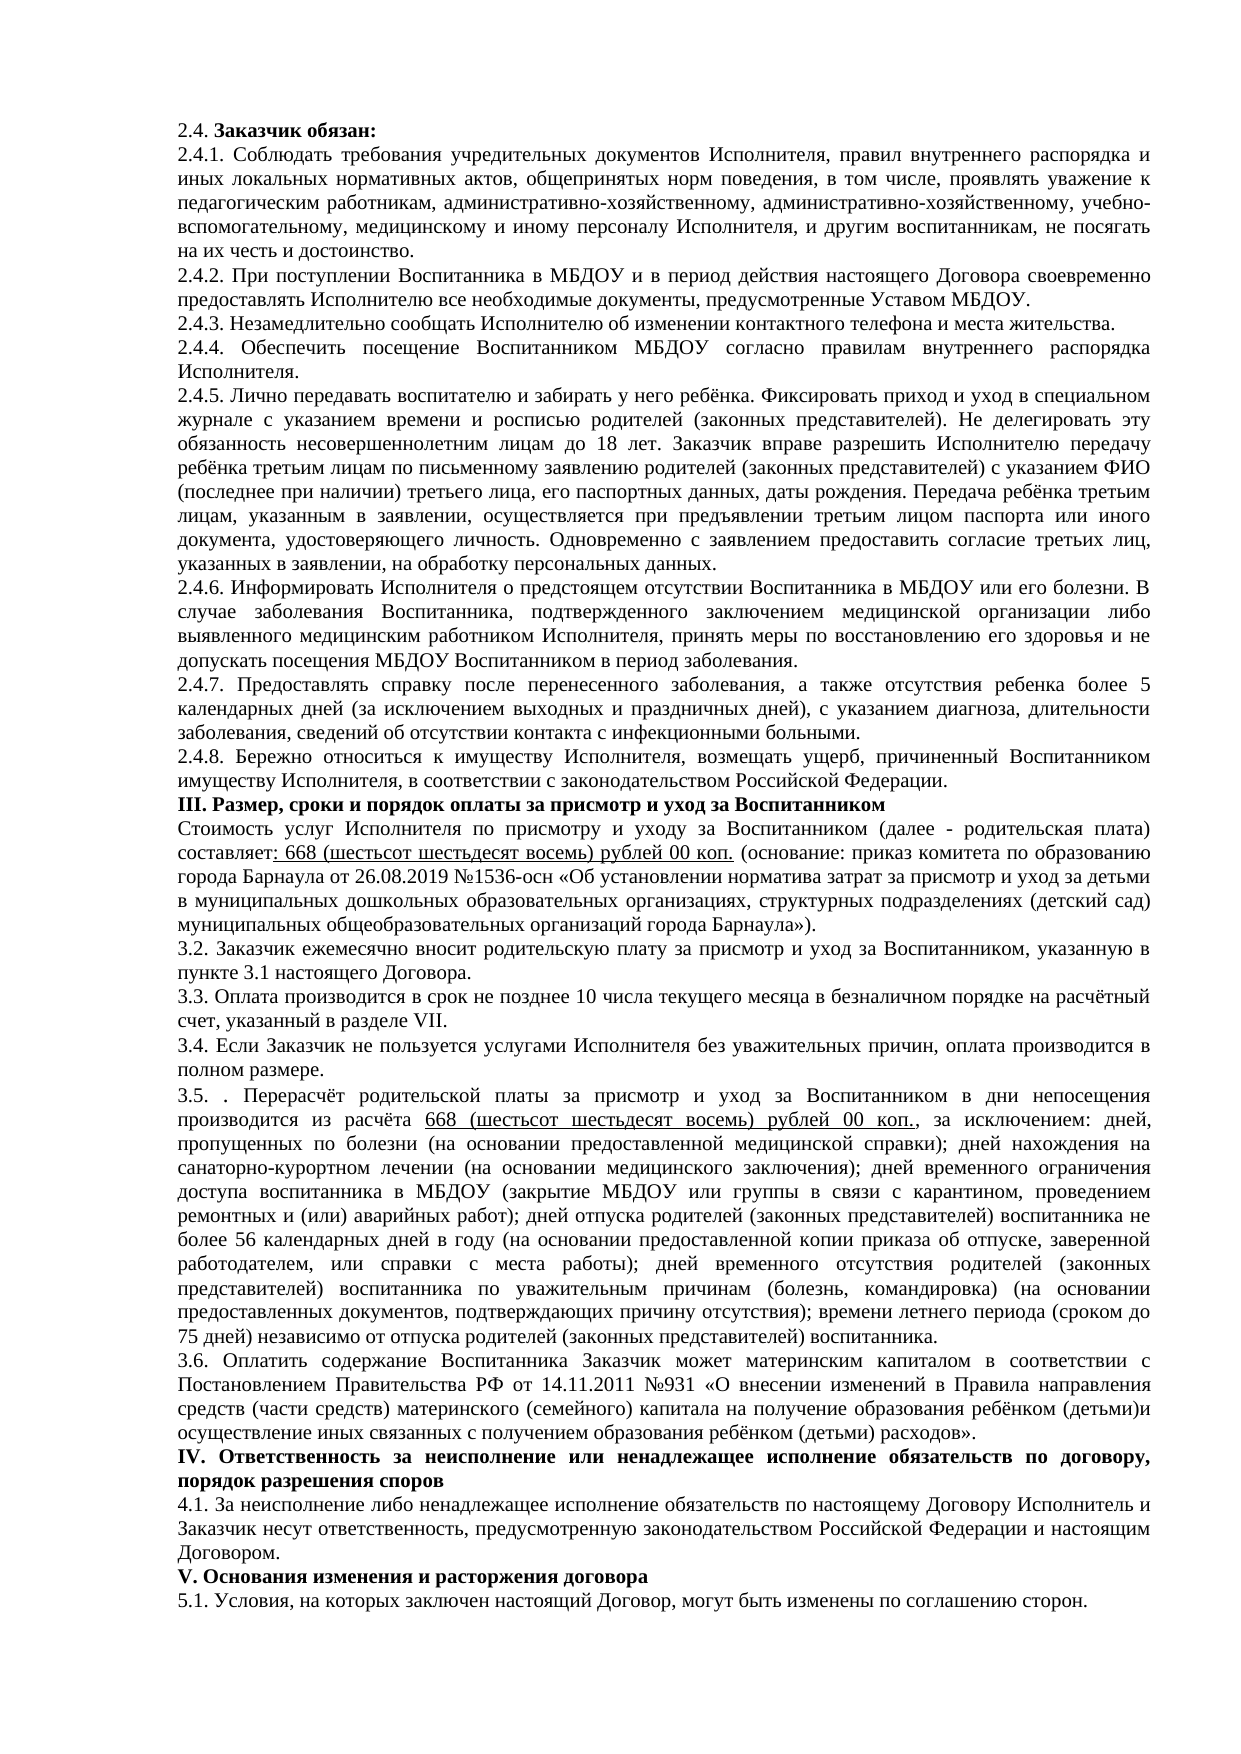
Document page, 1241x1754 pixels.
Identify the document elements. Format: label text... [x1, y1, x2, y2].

text 2.4.8. Бережно относиться к имуществу Исполнителя, возмещать ущерб, причиненный Воспитанником имуществу Исполнителя, в соответствии с законодательством Российской Федерации. [177, 744, 1152, 792]
text 2.4. Заказчик обязан: [177, 118, 1152, 142]
text 2.4.7. Предоставлять справку после перенесенного заболевания, а также отсутствия ребенка более 5 календарных дней (за исключением выходных и праздничных дней), с указанием диагноза, длительности заболевания, сведений об отсутствии контакта с инфекционными больными. [177, 672, 1152, 744]
text 3.2. Заказчик ежемесячно вносит родительскую плату за присмотр и уход за Воспитанником, указанную в пункте 3.1 настоящего Договора. [177, 936, 1152, 984]
text 2.4.6. Информировать Исполнителя о предстоящем отсутствии Воспитанника в МБДОУ или его болезни. В случае заболевания Воспитанника, подтвержденного заключением медицинской организации либо выявленного медицинским работником Исполнителя, принять меры по восстановлению его здоровья и не допускать посещения МБДОУ Воспитанником в период заболевания. [177, 575, 1152, 672]
text 2.4.2. При поступлении Воспитанника в МБДОУ и в период действия настоящего Договора своевременно предоставлять Исполнителю все необходимые документы, предусмотренные Уставом МБДОУ. [177, 262, 1152, 311]
text 5.1. Условия, на которых заключен настоящий Договор, могут быть изменены по соглашению сторон. [177, 1588, 1152, 1612]
text III. Размер, сроки и порядок оплаты за присмотр и уход за Воспитанником [177, 792, 1152, 816]
text IV. Ответственность за неисполнение или ненадлежащее исполнение обязательств по договору, порядок разрешения споров [177, 1444, 1152, 1492]
text V. Основания изменения и расторжения договора [177, 1564, 1152, 1588]
text 3.6. Оплатить содержание Воспитанника Заказчик может материнским капиталом в соответствии с Постановлением Правительства РФ от 14.11.2011 №931 «О внесении изменений в Правила направления средств (части средств) материнского (семейного) капитала на получение образования ребёнком (детьми)и осуществление иных связанных с получением образования ребёнком (детьми) расходов». [177, 1348, 1152, 1444]
text 3.4. Если Заказчик не пользуется услугами Исполнителя без уважительных причин, оплата производится в полном размере. [177, 1032, 1152, 1081]
text 2.4.3. Незамедлительно сообщать Исполнителю об изменении контактного телефона и места жительства. [177, 311, 1152, 335]
text Стоимость услуг Исполнителя по присмотру и уходу за Воспитанником (далее - родительская плата) составляет: 668 (шестьсот шестьдесят восемь) рублей 00 коп. (основание: приказ комитета по образованию города Барнаула от 26.08.2019 №1536-осн «Об установлении норматива затрат за присмотр и уход за детьми в муниципальных дошкольных образовательных организациях, структурных подразделениях (детский сад) муниципальных общеобразовательных организаций города Барнаула»). [177, 816, 1152, 936]
text 3.5. . Перерасчёт родительской платы за присмотр и уход за Воспитанником в дни непосещения производится из расчёта 668 (шестьсот шестьдесят восемь) рублей 00 коп., за исключением: дней, пропущенных по болезни (на основании предоставленной медицинской справки); дней нахождения на санаторно-курортном лечении (на основании медицинского заключения); дней временного ограничения доступа воспитанника в МБДОУ (закрытие МБДОУ или группы в связи с карантином, проведением ремонтных и (или) аварийных работ); дней отпуска родителей (законных представителей) воспитанника не более 56 календарных дней в году (на основании предоставленной копии приказа об отпуске, заверенной работодателем, или справки с места работы); дней временного отсутствия родителей (законных представителей) воспитанника по уважительным причинам (болезнь, командировка) (на основании предоставленных документов, подтверждающих причину отсутствия); времени летнего периода (сроком до 75 дней) независимо от отпуска родителей (законных представителей) воспитанника. [177, 1081, 1152, 1348]
text 2.4.4. Обеспечить посещение Воспитанником МБДОУ согласно правилам внутреннего распорядка Исполнителя. [177, 335, 1152, 383]
text 3.3. Оплата производится в срок не позднее 10 числа текущего месяца в безналичном порядке на расчётный счет, указанный в разделе VII. [177, 984, 1152, 1032]
text 2.4.1. Соблюдать требования учредительных документов Исполнителя, правил внутреннего распорядка и иных локальных нормативных актов, общепринятых норм поведения, в том числе, проявлять уважение к педагогическим работникам, административно-хозяйственному, административно-хозяйственному, учебно-вспомогательному, медицинскому и иному персоналу Исполнителя, и другим воспитанникам, не посягать на их честь и достоинство. [177, 142, 1152, 262]
text 2.4.5. Лично передавать воспитателю и забирать у него ребёнка. Фиксировать приход и уход в специальном журнале с указанием времени и росписью родителей (законных представителей). Не делегировать эту обязанность несовершеннолетним лицам до 18 лет. Заказчик вправе разрешить Исполнителю передачу ребёнка третьим лицам по письменному заявлению родителей (законных представителей) с указанием ФИО (последнее при наличии) третьего лица, его паспортных данных, даты рождения. Передача ребёнка третьим лицам, указанным в заявлении, осуществляется при предъявлении третьим лицом паспорта или иного документа, удостоверяющего личность. Одновременно с заявлением предоставить согласие третьих лиц, указанных в заявлении, на обработку персональных данных. [177, 383, 1152, 575]
text 4.1. За неисполнение либо ненадлежащее исполнение обязательств по настоящему Договору Исполнитель и Заказчик несут ответственность, предусмотренную законодательством Российской Федерации и настоящим Договором. [177, 1492, 1152, 1564]
